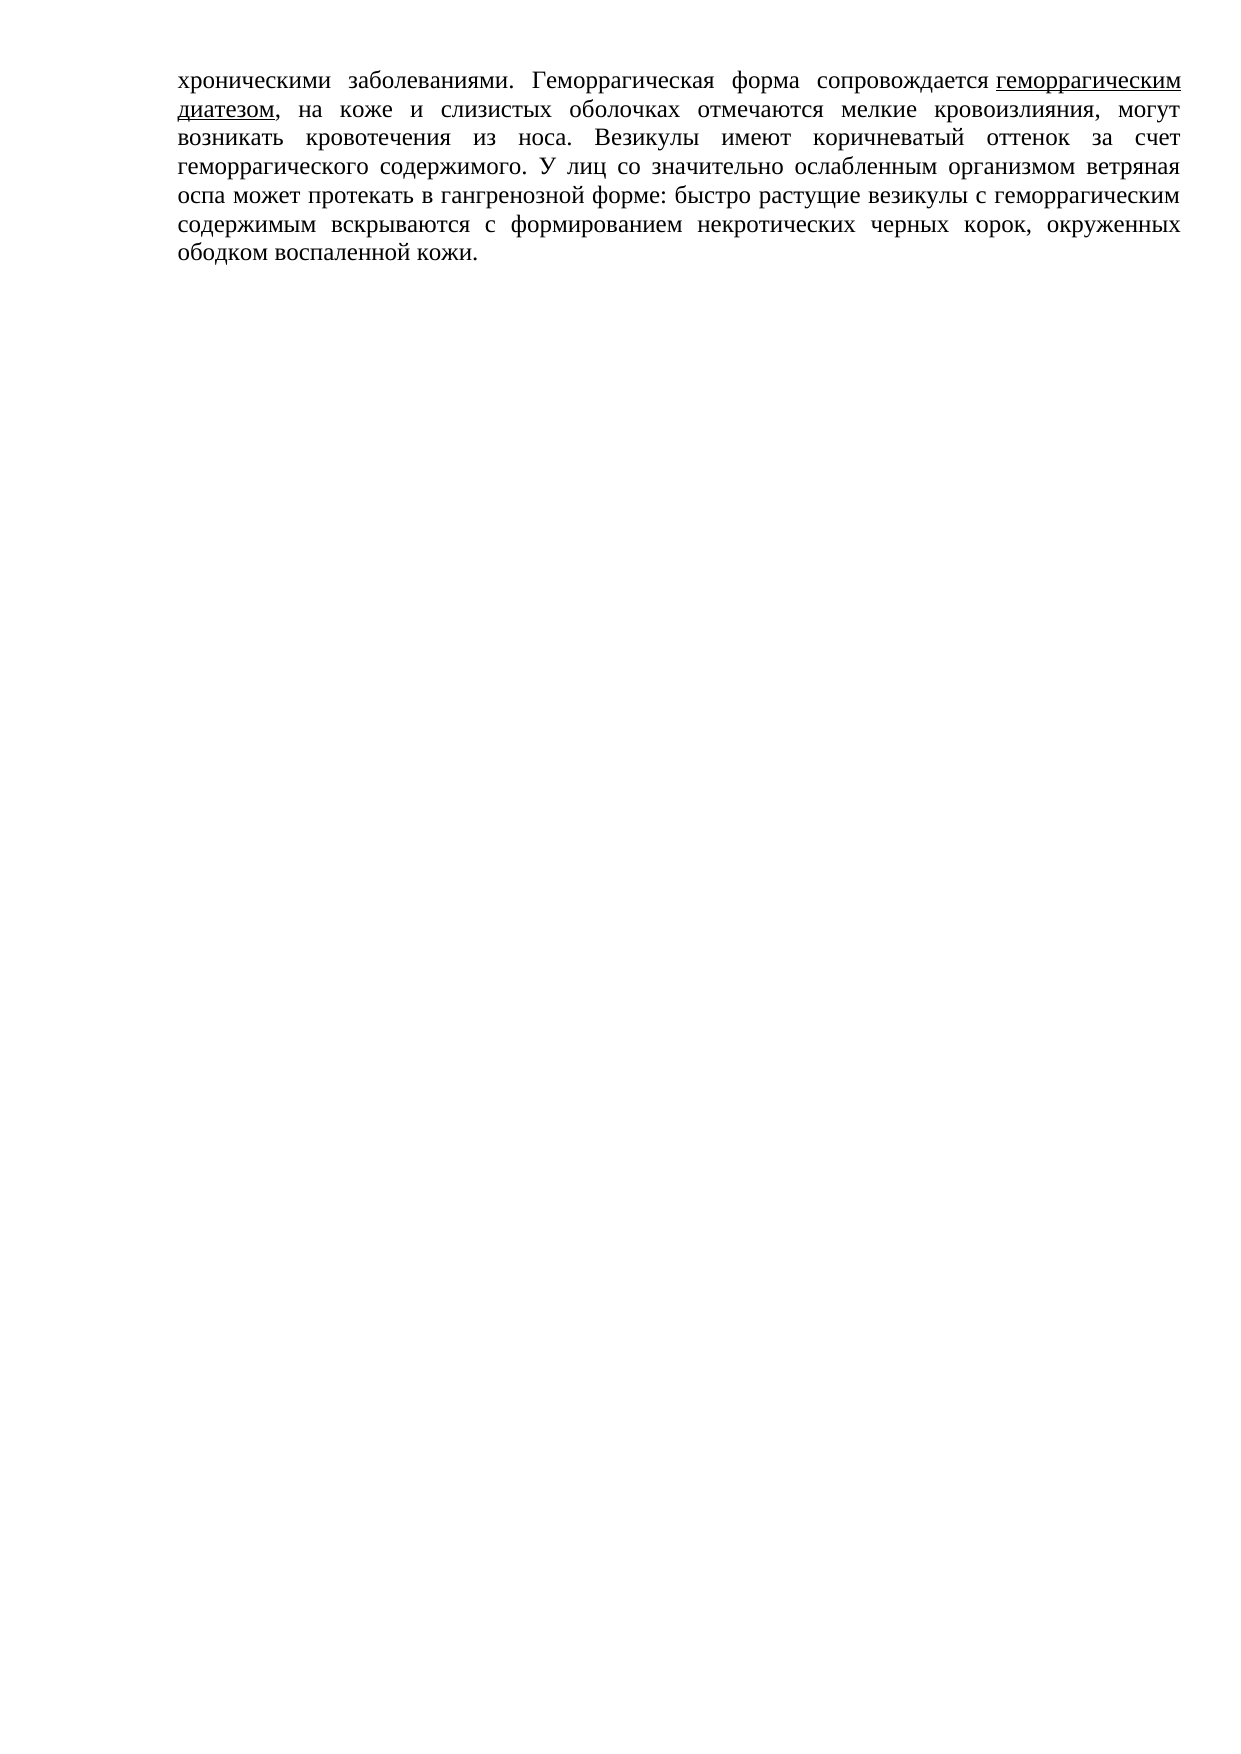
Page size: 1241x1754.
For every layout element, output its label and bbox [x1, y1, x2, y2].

text [177, 65, 1181, 266]
